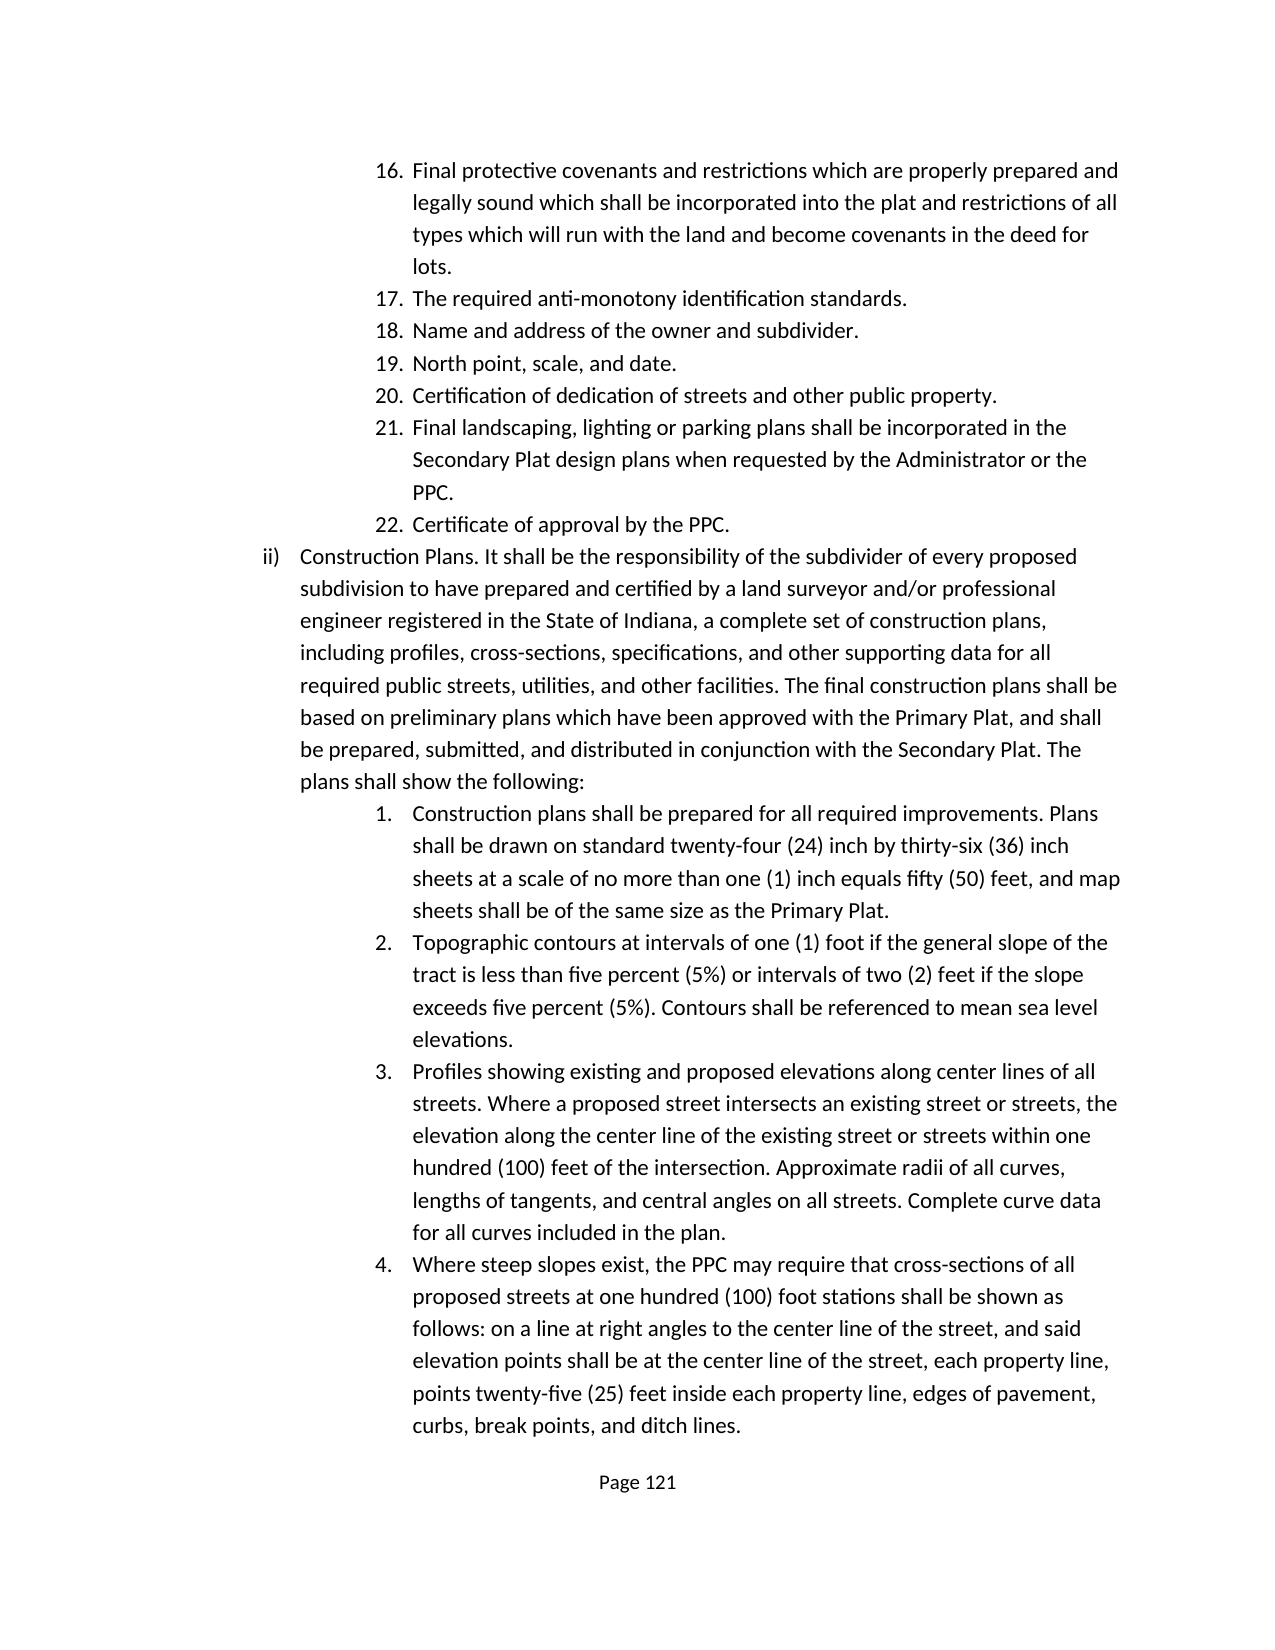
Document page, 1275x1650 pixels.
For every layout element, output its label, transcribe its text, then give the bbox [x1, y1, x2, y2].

list The required anti-monotony identification standards. [375, 284, 1125, 312]
list Certification of dedication of streets and other public property. [375, 381, 1125, 409]
list Construction Plans. It shall be the responsibility of the subdivider of every proposed subdivision to have prepared and certified by a land surveyor and/or professional engineer registered in the State of Indiana, a complete set of construction plans, including profiles, cross-sections, specifications, and other supporting data for all required public streets, utilities, and other facilities. The final construction plans shall be based on preliminary plans which have been approved with the Primary Plat, and shall be prepared, submitted, and distributed in conjunction with the Secondary Plat. The plans shall show the following: [262, 542, 1125, 795]
list Where steep slopes exist, the PPC may require that cross-sections of all proposed streets at one hundred (100) foot stations shall be shown as follows: on a line at right angles to the center line of the street, and said elevation points shall be at the center line of the street, each property line, points twenty-five (25) feet inside each property line, edges of pavement, curbs, break points, and ditch lines. [375, 1250, 1125, 1439]
list Certificate of approval by the PPC. [375, 510, 1125, 538]
list Profiles showing existing and proposed elevations along center lines of all streets. Where a proposed street intersects an existing street or streets, the elevation along the center line of the existing street or streets within one hundred (100) feet of the intersection. Approximate radii of all curves, lengths of tangents, and central angles on all streets. Complete curve data for all curves included in the plan. [375, 1057, 1125, 1246]
list North point, scale, and date. [375, 349, 1125, 377]
list Final protective covenants and restrictions which are properly prepared and legally sound which shall be incorporated into the plat and restrictions of all types which will run with the land and become covenants in the deed for lots. [375, 156, 1125, 280]
list Construction plans shall be prepared for all required improvements. Plans shall be drawn on standard twenty-four (24) inch by thirty-six (36) inch sheets at a scale of no more than one (1) inch equals fifty (50) feet, and map sheets shall be of the same size as the Primary Plat. [375, 799, 1125, 924]
list Topographic contours at intervals of one (1) foot if the general slope of the tract is less than five percent (5%) or intervals of two (2) feet if the slope exceeds five percent (5%). Contours shall be referenced to mean sea level elevations. [375, 928, 1125, 1053]
list Name and address of the owner and subdivider. [375, 317, 1125, 345]
list Final landscaping, lighting or parking plans shall be incorporated in the Secondary Plat design plans when requested by the Administrator or the PPC. [375, 413, 1125, 506]
